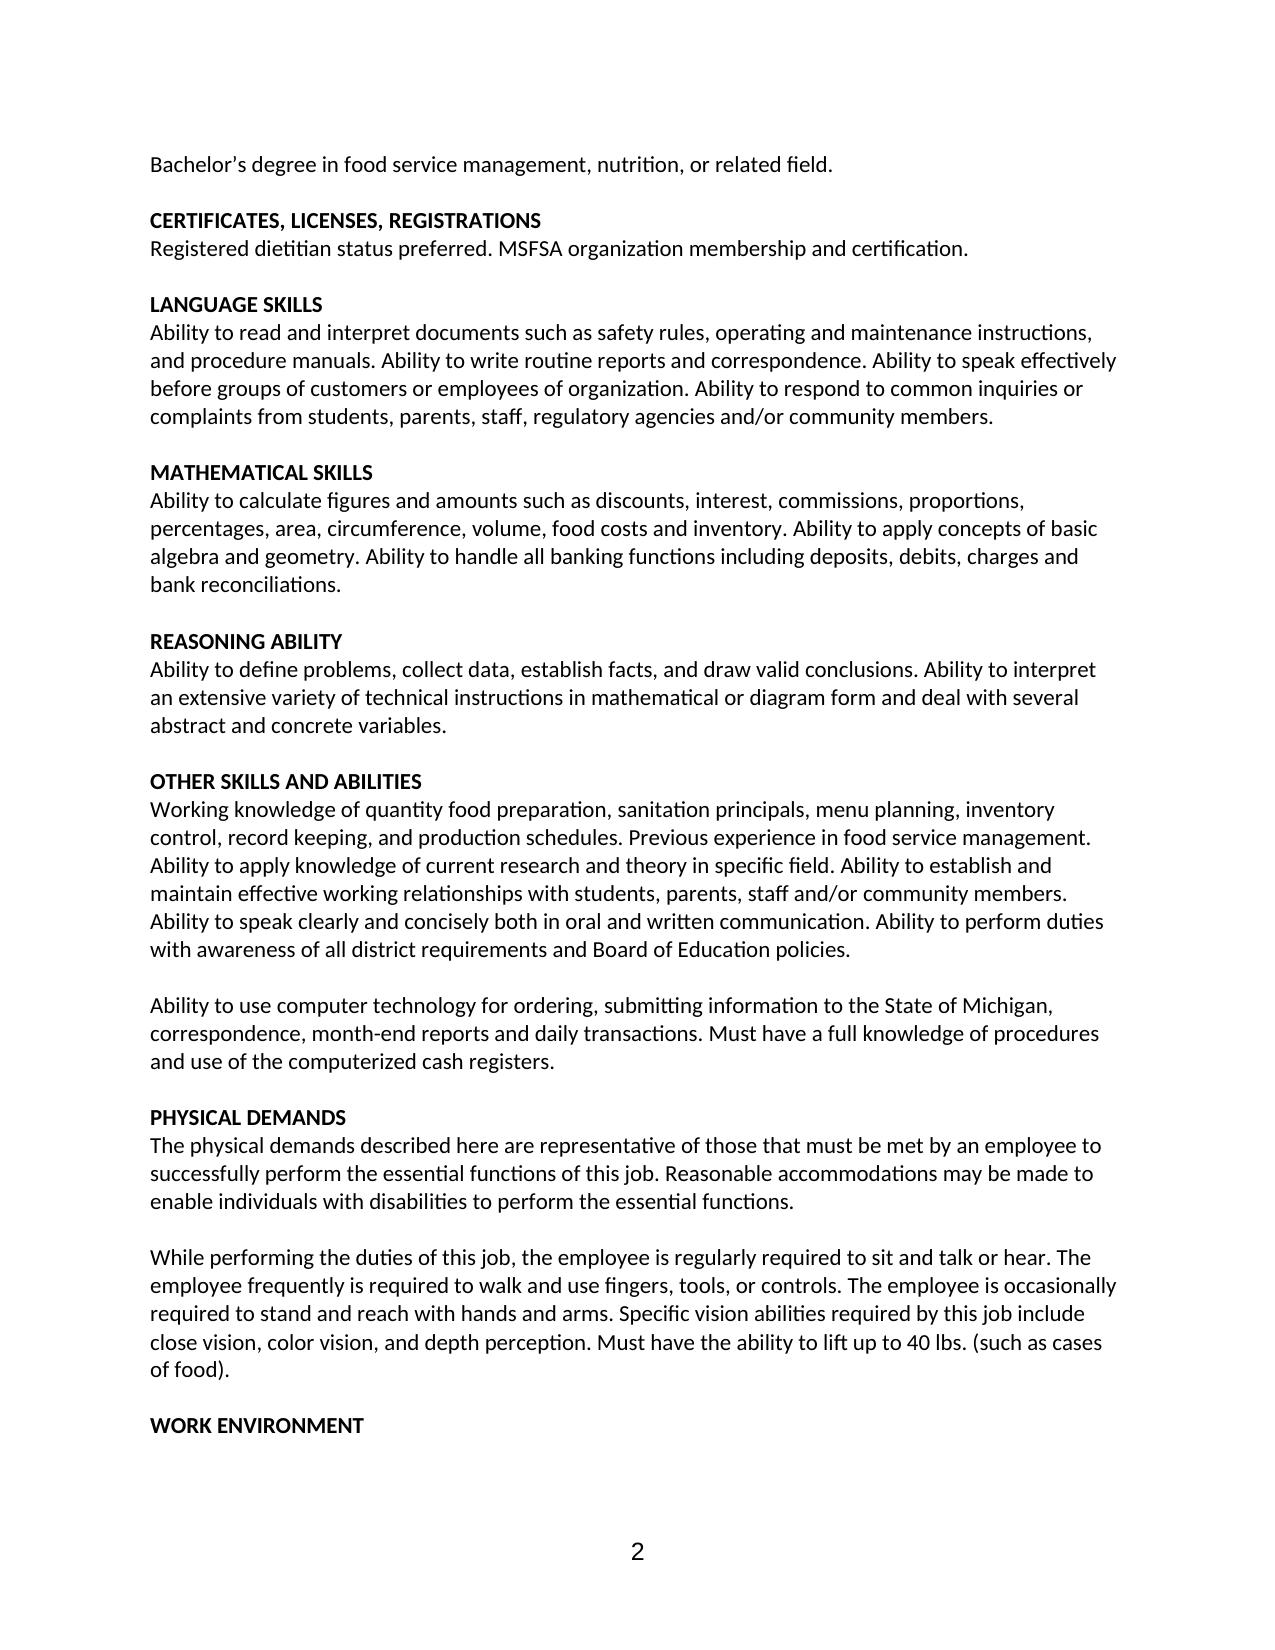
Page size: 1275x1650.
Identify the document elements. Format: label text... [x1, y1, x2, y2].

text Bachelor’s degree in food service management, nutrition, or related field. [150, 150, 1125, 178]
text OTHER SKILLS AND ABILITIES [150, 767, 1125, 795]
text LANGUAGE SKILLS [150, 290, 1125, 318]
text Ability to use computer technology for ordering, submitting information to the State of Michigan, correspondence, month-end reports and daily transactions. Must have a full knowledge of procedures and use of the computerized cash registers. [150, 991, 1125, 1075]
text Working knowledge of quantity food preparation, sanitation principals, menu planning, inventory control, record keeping, and production schedules. Previous experience in food service management. Ability to apply knowledge of current research and theory in specific field. Ability to establish and maintain effective working relationships with students, parents, staff and/or community members. Ability to speak clearly and concisely both in oral and written communication. Ability to perform duties with awareness of all district requirements and Board of Education policies. [150, 795, 1125, 963]
text The physical demands described here are representative of those that must be met by an employee to successfully perform the essential functions of this job. Reasonable accommodations may be made to enable individuals with disabilities to perform the essential functions. [150, 1131, 1125, 1216]
text WORK ENVIRONMENT [150, 1412, 1125, 1440]
text PHYSICAL DEMANDS [150, 1103, 1125, 1131]
text Ability to read and interpret documents such as safety rules, operating and maintenance instructions, and procedure manuals. Ability to write routine reports and correspondence. Ability to speak effectively before groups of customers or employees of organization. Ability to respond to common inquiries or complaints from students, parents, staff, regulatory agencies and/or community members. [150, 318, 1125, 430]
text Registered dietitian status preferred. MSFSA organization membership and certification. [150, 234, 1125, 262]
text CERTIFICATES, LICENSES, REGISTRATIONS [150, 206, 1125, 234]
text Ability to define problems, collect data, establish facts, and draw valid conclusions. Ability to interpret an extensive variety of technical instructions in mathematical or diagram form and deal with several abstract and concrete variables. [150, 655, 1125, 739]
text While performing the duties of this job, the employee is regularly required to sit and talk or hear. The employee frequently is required to walk and use fingers, tools, or controls. The employee is occasionally required to stand and reach with hands and arms. Specific vision abilities required by this job include close vision, color vision, and depth perception. Must have the ability to lift up to 40 lbs. (such as cases of food). [150, 1243, 1125, 1384]
text MATHEMATICAL SKILLS [150, 458, 1125, 486]
text REASONING ABILITY [150, 627, 1125, 655]
text Ability to calculate figures and amounts such as discounts, interest, commissions, proportions, percentages, area, circumference, volume, food costs and inventory. Ability to apply concepts of basic algebra and geometry. Ability to handle all banking functions including deposits, debits, charges and bank reconciliations. [150, 486, 1125, 627]
